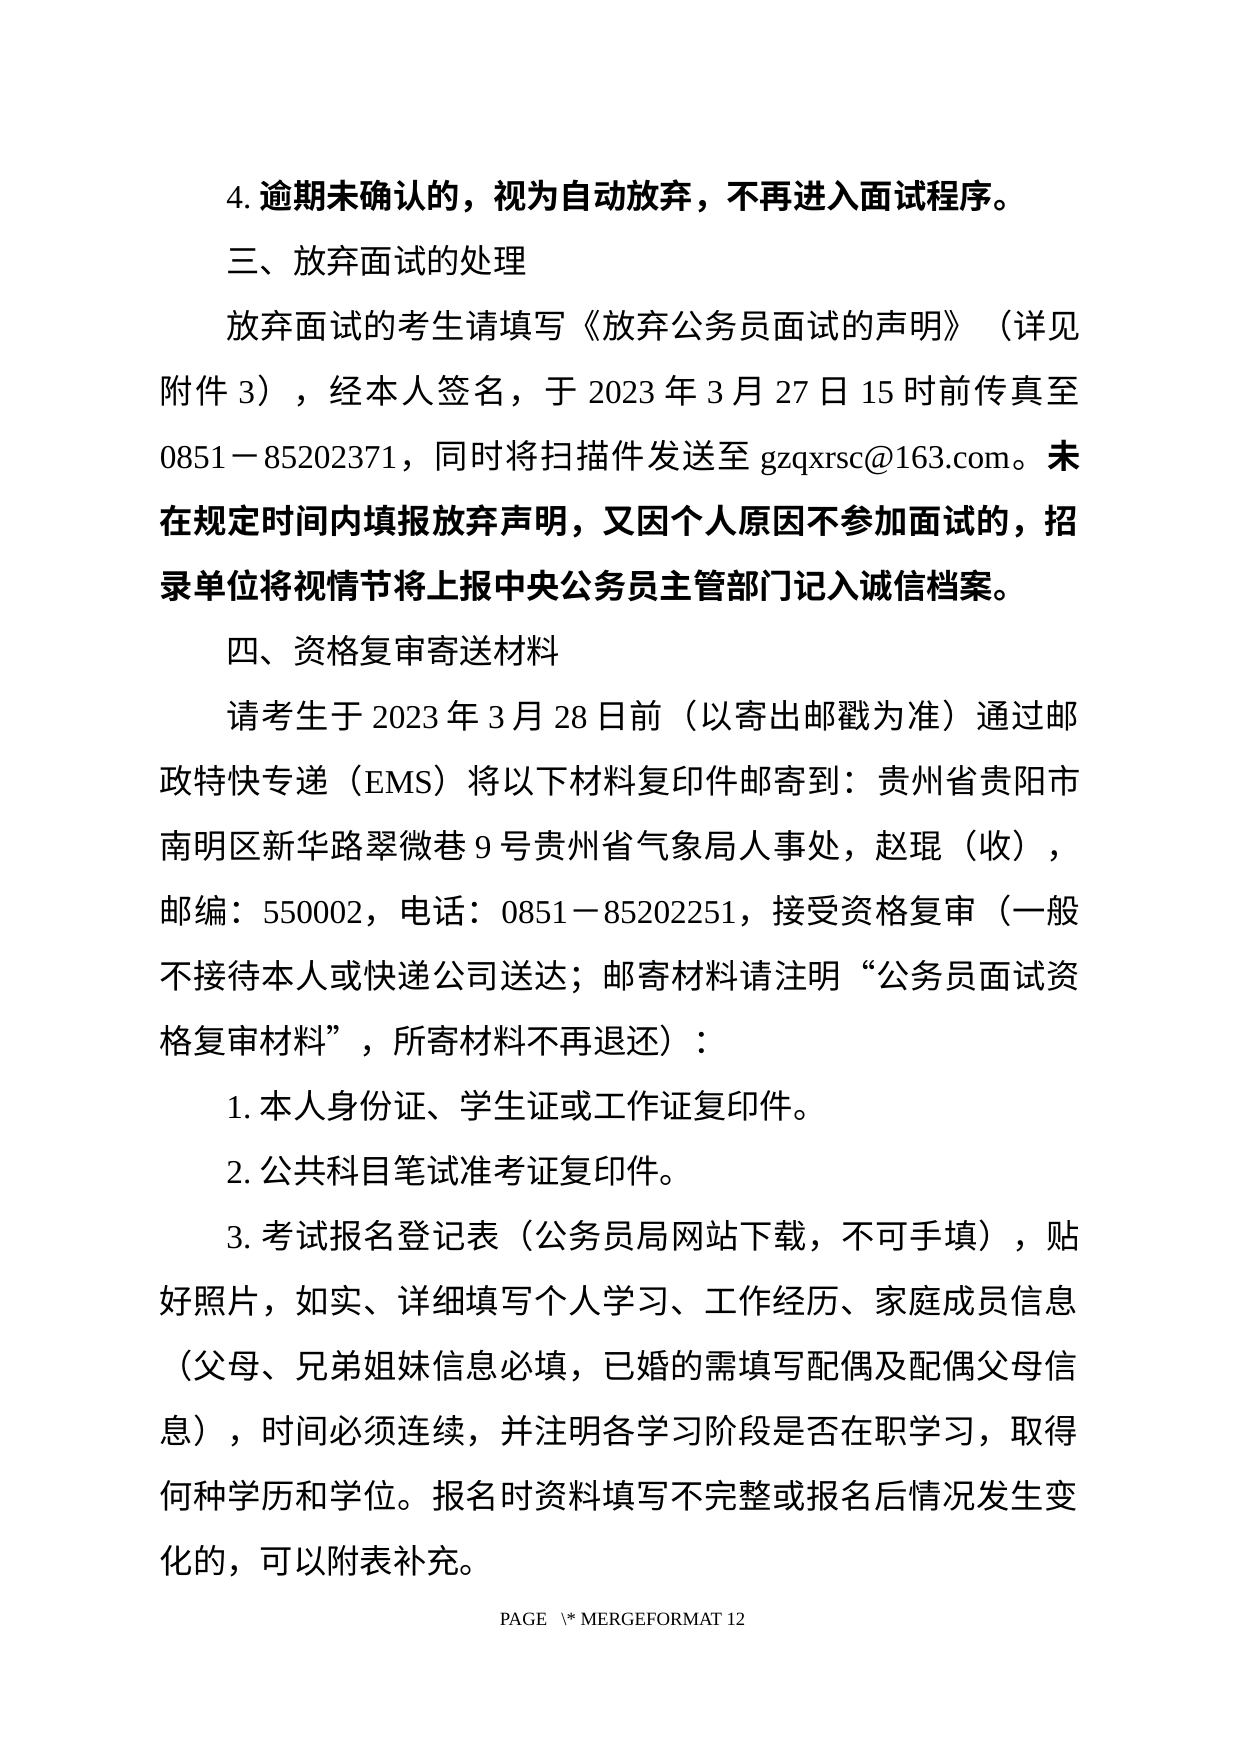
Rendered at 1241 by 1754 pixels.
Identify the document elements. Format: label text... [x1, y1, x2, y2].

text 请考生于2023年3月28日前（以寄出邮戳为准）通过邮政特快专递（EMS）将以下材料复印件邮寄到：贵州省贵阳市南明区新华路翠微巷9号贵州省气象局人事处，赵琨（收），邮编：550002，电话：0851－85202251，接受资格复审（一般不接待本人或快递公司送达；邮寄材料请注明“公务员面试资格复审材料”，所寄材料不再退还）： [159, 682, 1081, 1072]
list 逾期未确认的，视为自动放弃，不再进入面试程序。 [159, 162, 1081, 227]
text 3. 考试报名登记表（公务员局网站下载，不可手填），贴好照片，如实、详细填写个人学习、工作经历、家庭成员信息（父母、兄弟姐妹信息必填，已婚的需填写配偶及配偶父母信息），时间必须连续，并注明各学习阶段是否在职学习，取得何种学历和学位。报名时资料填写不完整或报名后情况发生变化的，可以附表补充。 [159, 1202, 1081, 1592]
text 2. 公共科目笔试准考证复印件。 [159, 1137, 1081, 1202]
text 三、放弃面试的处理 [159, 227, 1081, 292]
text 四、资格复审寄送材料 [159, 617, 1081, 682]
text 放弃面试的考生请填写《放弃公务员面试的声明》（详见附件3），经本人签名，于2023年3月27日15时前传真至0851－85202371，同时将扫描件发送至gzqxrsc@163.com。未在规定时间内填报放弃声明，又因个人原因不参加面试的，招录单位将视情节将上报中央公务员主管部门记入诚信档案。 [159, 292, 1081, 617]
text 1. 本人身份证、学生证或工作证复印件。 [159, 1072, 1081, 1137]
